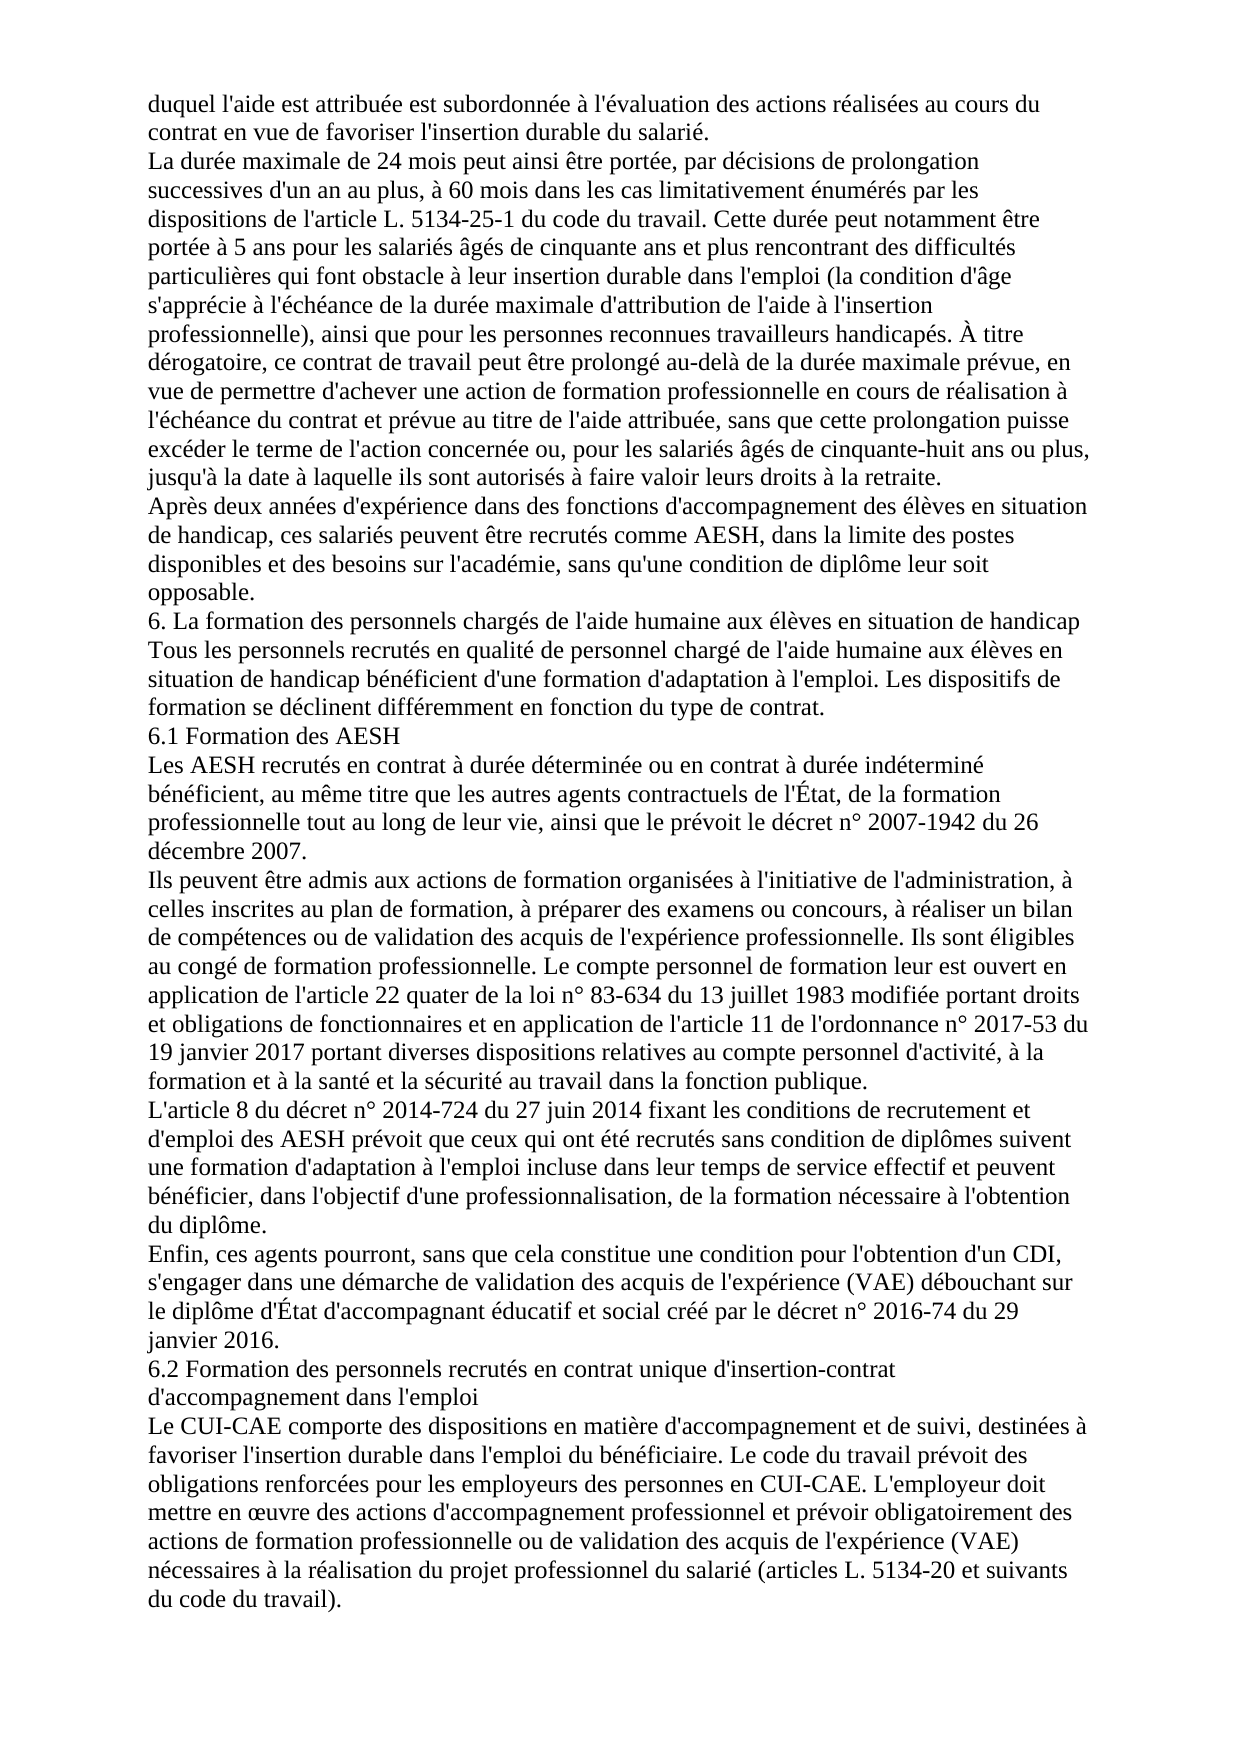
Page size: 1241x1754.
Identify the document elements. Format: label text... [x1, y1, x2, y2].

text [148, 89, 1093, 146]
text Les AESH recrutés en contrat à durée déterminée ou en contrat à durée indéterminé bénéficient, au même titre que les autres agents contractuels de l'État, de la formation professionnelle tout au long de leur vie, ainsi que le prévoit le décret n° 2007-1942 du 26 décembre 2007. [148, 750, 1093, 865]
text Après deux années d'expérience dans des fonctions d'accompagnement des élèves en situation de handicap, ces salariés peuvent être recrutés comme AESH, dans la limite des postes disponibles et des besoins sur l'académie, sans qu'une condition de diplôme leur soit opposable. [148, 491, 1093, 606]
text L'article 8 du décret n° 2014-724 du 27 juin 2014 fixant les conditions de recrutement et d'emploi des AESH prévoit que ceux qui ont été recrutés sans condition de diplômes suivent une formation d'adaptation à l'emploi incluse dans leur temps de service effectif et peuvent bénéficier, dans l'objectif d'une professionnalisation, de la formation nécessaire à l'obtention du diplôme. [148, 1095, 1093, 1239]
text 6.2 Formation des personnels recrutés en contrat unique d'insertion-contrat d'accompagnement dans l'emploi [148, 1354, 1093, 1411]
text La durée maximale de 24 mois peut ainsi être portée, par décisions de prolongation successives d'un an au plus, à 60 mois dans les cas limitativement énumérés par les dispositions de l'article L. 5134-25-1 du code du travail. Cette durée peut notamment être portée à 5 ans pour les salariés âgés de cinquante ans et plus rencontrant des difficultés particulières qui font obstacle à leur insertion durable dans l'emploi (la condition d'âge s'apprécie à l'échéance de la durée maximale d'attribution de l'aide à l'insertion professionnelle), ainsi que pour les personnes reconnues travailleurs handicapés. À titre dérogatoire, ce contrat de travail peut être prolongé au-delà de la durée maximale prévue, en vue de permettre d'achever une action de formation professionnelle en cours de réalisation à l'échéance du contrat et prévue au titre de l'aide attribuée, sans que cette prolongation puisse excéder le terme de l'action concernée ou, pour les salariés âgés de cinquante-huit ans ou plus, jusqu'à la date à laquelle ils sont autorisés à faire valoir leurs droits à la retraite. [148, 146, 1093, 491]
text Le CUI-CAE comporte des dispositions en matière d'accompagnement et de suivi, destinées à favoriser l'insertion durable dans l'emploi du bénéficiaire. Le code du travail prévoit des obligations renforcées pour les employeurs des personnes en CUI-CAE. L'employeur doit mettre en œuvre des actions d'accompagnement professionnel et prévoir obligatoirement des actions de formation professionnelle ou de validation des acquis de l'expérience (VAE) nécessaires à la réalisation du projet professionnel du salarié (articles L. 5134-20 et suivants du code du travail). [148, 1411, 1093, 1612]
text 6.1 Formation des AESH [148, 721, 1093, 750]
text Enfin, ces agents pourront, sans que cela constitue une condition pour l'obtention d'un CDI, s'engager dans une démarche de validation des acquis de l'expérience (VAE) débouchant sur le diplôme d'État d'accompagnant éducatif et social créé par le décret n° 2016-74 du 29 janvier 2016. [148, 1239, 1093, 1354]
text 6. La formation des personnels chargés de l'aide humaine aux élèves en situation de handicap [148, 606, 1093, 635]
text Tous les personnels recrutés en qualité de personnel chargé de l'aide humaine aux élèves en situation de handicap bénéficient d'une formation d'adaptation à l'emploi. Les dispositifs de formation se déclinent différemment en fonction du type de contrat. [148, 635, 1093, 721]
text Ils peuvent être admis aux actions de formation organisées à l'initiative de l'administration, à celles inscrites au plan de formation, à préparer des examens ou concours, à réaliser un bilan de compétences ou de validation des acquis de l'expérience professionnelle. Ils sont éligibles au congé de formation professionnelle. Le compte personnel de formation leur est ouvert en application de l'article 22 quater de la loi n° 83-634 du 13 juillet 1983 modifiée portant droits et obligations de fonctionnaires et en application de l'article 11 de l'ordonnance n° 2017-53 du 19 janvier 2017 portant diverses dispositions relatives au compte personnel d'activité, à la formation et à la santé et la sécurité au travail dans la fonction publique. [148, 865, 1093, 1095]
